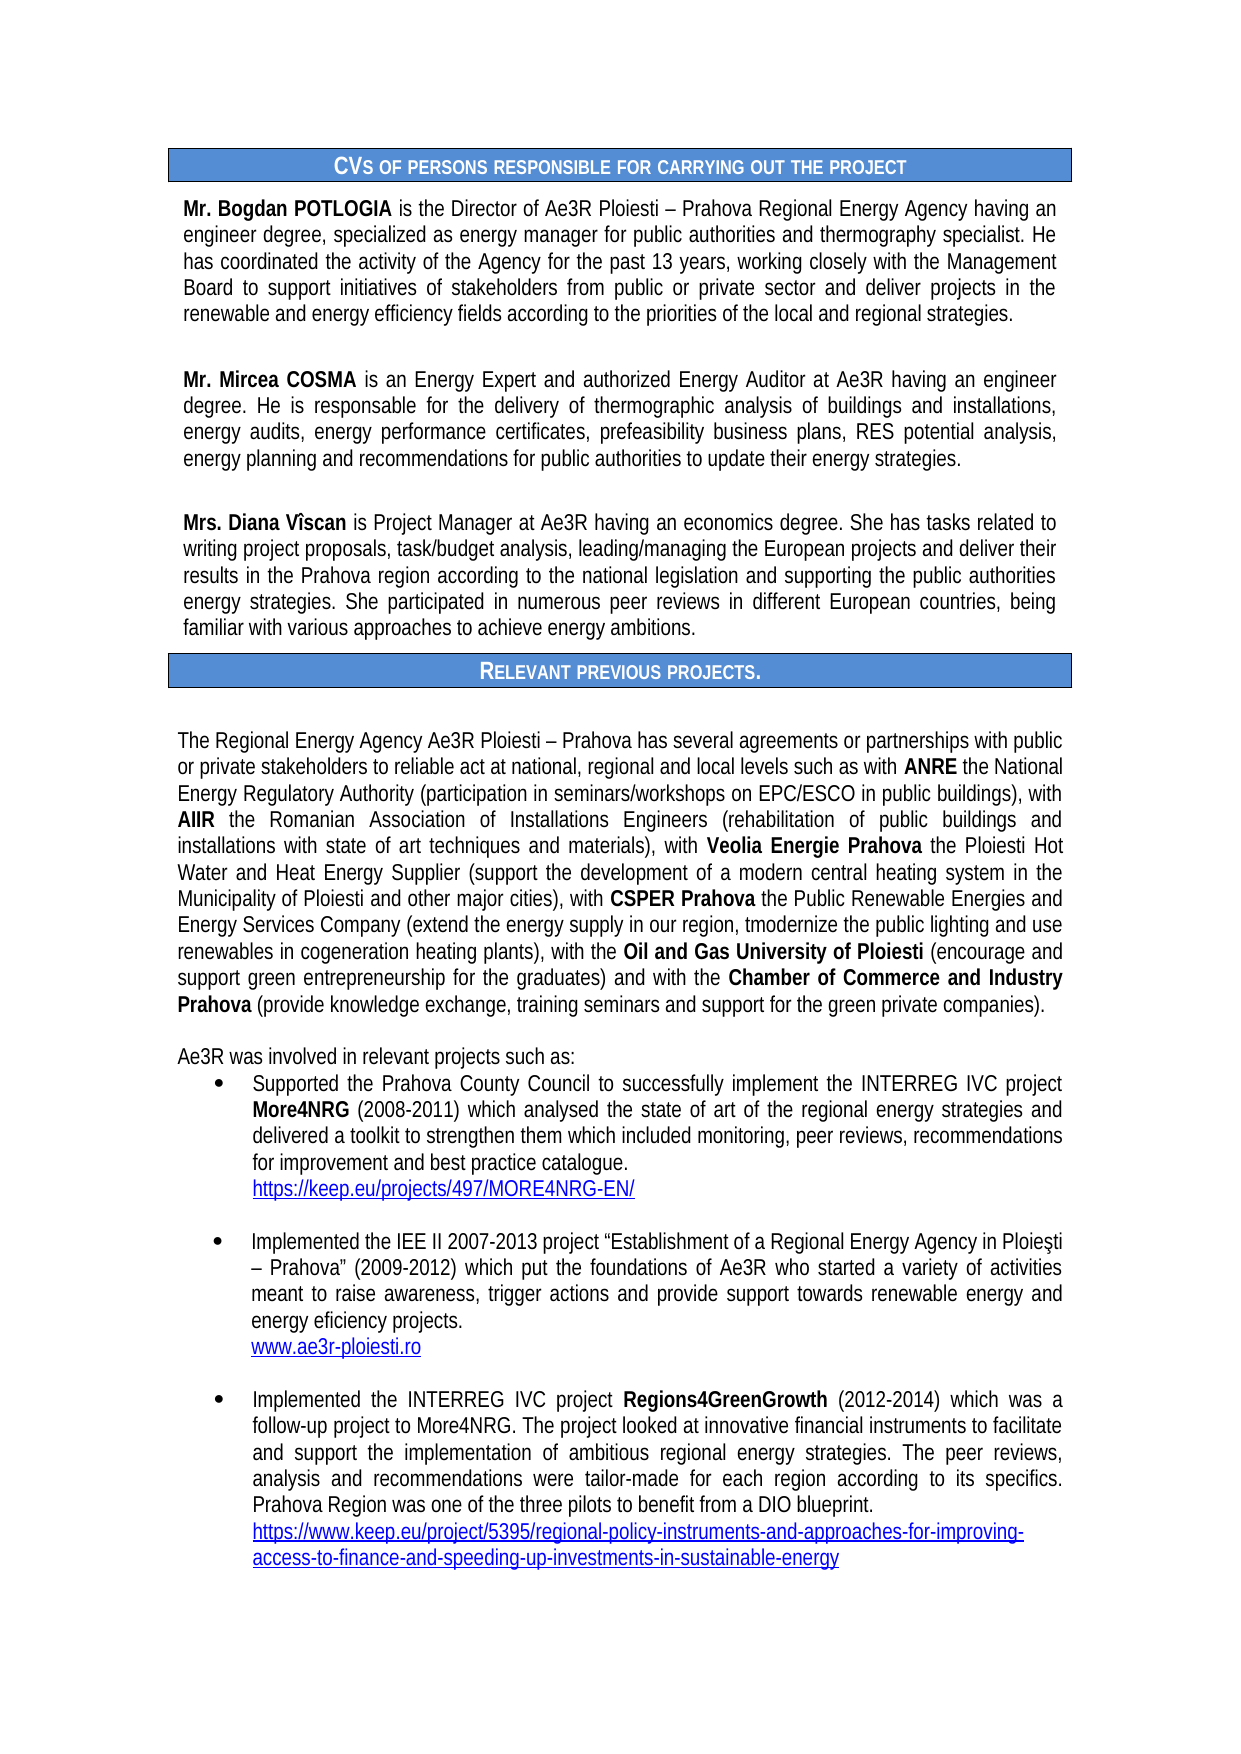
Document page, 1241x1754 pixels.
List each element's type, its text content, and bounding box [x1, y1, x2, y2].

text The Regional Energy Agency Ae3R Ploiesti – Prahova has several agreements or partnerships with public or private stakeholders to reliable act at national, regional and local levels such as with ANRE the National Energy Regulatory Authority (participation in seminars/workshops on EPC/ESCO in public buildings), with AIIR the Romanian Association of Installations Engineers (rehabilitation of public buildings and installations with state of art techniques and materials), with Veolia Energie Prahova the Ploiesti Hot Water and Heat Energy Supplier (support the development of a modern central heating system in the Municipality of Ploiesti and other major cities), with CSPER Prahova the Public Renewable Energies and Energy Services Company (extend the energy supply in our region, tmodernize the public lighting and use renewables in cogeneration heating plants), with the Oil and Gas University of Ploiesti (encourage and support green entrepreneurship for the graduates) and with the Chamber of Commerce and Industry Prahova (provide knowledge exchange, training seminars and support for the green private companies). [177, 727, 1063, 1017]
text Mr. Bogdan POTLOGIA is the Director of Ae3R Ploiesti – Prahova Regional Energy Agency having an engineer degree, specialized as energy manager for public authorities and thermography specialist. He has coordinated the activity of the Agency for the past 13 years, working closely with the Management Board to support initiatives of stakeholders from public or private sector and deliver projects in the renewable and energy efficiency fields according to the priorities of the local and regional strategies. [183, 195, 1057, 327]
list Implemented the INTERREG IVC project Regions4GreenGrowth (2012-2014) which was a follow-up project to More4NRG. The project looked at innovative financial instruments to facilitate and support the implementation of ambitious regional energy strategies. The peer reviews, analysis and recommendations were tailor-made for each region according to its specifics. Prahova Region was one of the three pilots to benefit from a DIO blueprint. [215, 1386, 1063, 1518]
list Implemented the IEE II 2007-2013 project “Establishment of a Regional Energy Agency in Ploieşti – Prahova” (2009-2012) which put the foundations of Ae3R who started a variety of activities meant to raise awareness, trigger actions and provide support towards renewable energy and energy eficiency projects. [213, 1228, 1063, 1333]
text https://keep.eu/projects/497/MORE4NRG-EN/ [252, 1175, 1063, 1201]
list Supported the Prahova County Council to successfully implement the INTERREG IVC project More4NRG (2008-2011) which analysed the state of art of the regional energy strategies and delivered a toolkit to strengthen them which included monitoring, peer reviews, recommendations for improvement and best practice catalogue. [215, 1069, 1063, 1175]
text Mrs. Diana Vîscan is Project Manager at Ae3R having an economics degree. She has tasks related to writing project proposals, task/budget analysis, leading/managing the European projects and deliver their results in the Prahova region according to the national legislation and supporting the public authorities energy strategies. She participated in numerous peer reviews in different European countries, being familiar with various approaches to achieve energy ambitions. [183, 509, 1057, 641]
text CVs of persons responsible for carrying out the project [169, 149, 1071, 181]
text https://www.keep.eu/project/5395/regional-policy-instruments-and-approaches-for-improving-access-to-finance-and-speeding-up-investments-in-sustainable-energy [252, 1518, 1063, 1570]
text Ae3R was involved in relevant projects such as: [177, 1043, 1063, 1069]
list www.ae3r-ploiesti.ro [251, 1333, 1063, 1359]
text Mr. Mircea COSMA is an Energy Expert and authorized Energy Auditor at Ae3R having an engineer degree. He is responsable for the delivery of thermographic analysis of buildings and installations, energy audits, energy performance certificates, prefeasibility business plans, RES potential analysis, energy planning and recommendations for public authorities to update their energy strategies. [183, 366, 1057, 471]
text Relevant previous projects. [169, 654, 1071, 687]
